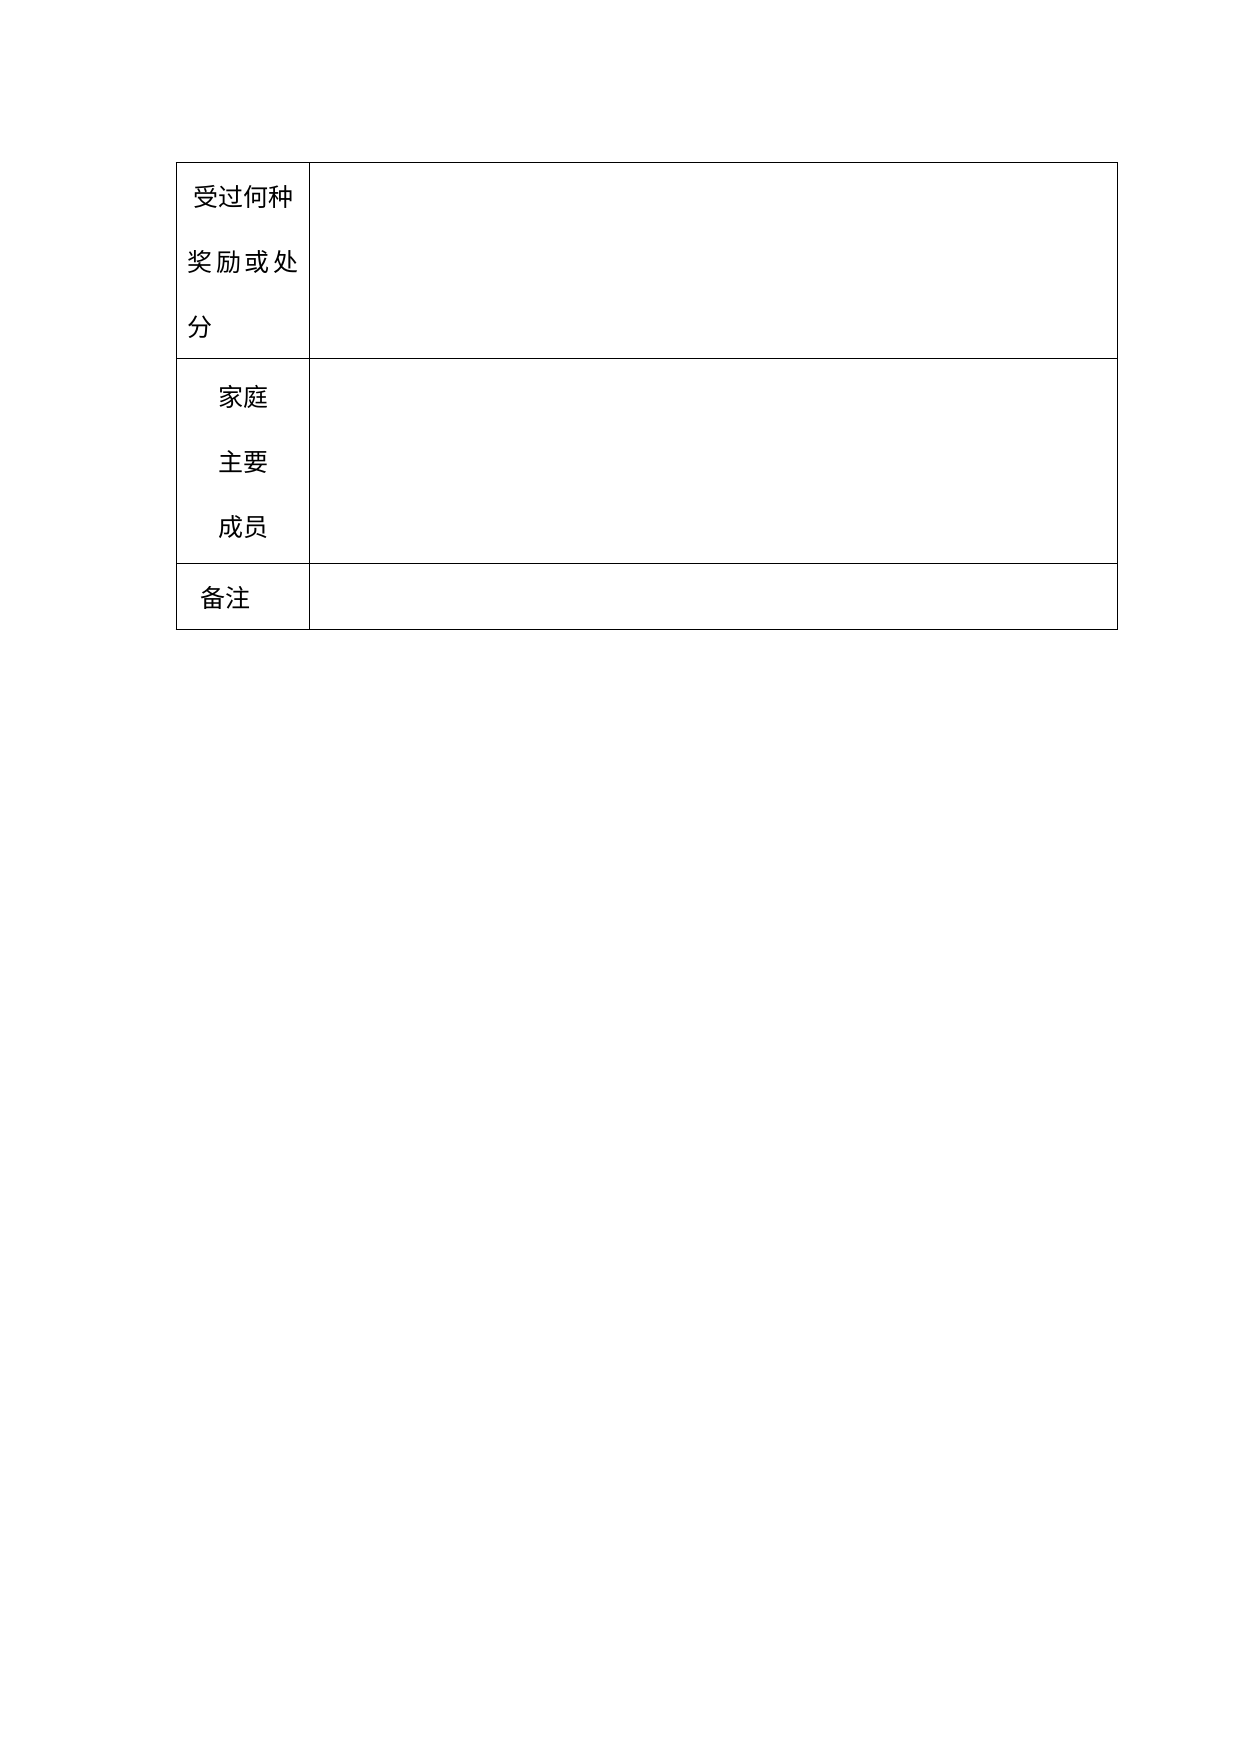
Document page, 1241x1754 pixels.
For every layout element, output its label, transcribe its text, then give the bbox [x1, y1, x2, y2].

table_cell 备注 [177, 564, 309, 629]
table_cell [310, 359, 1117, 563]
table_cell 何时何地 受过何种 奖励或处分 [177, 163, 309, 358]
table_cell [310, 163, 1117, 358]
table_cell [310, 564, 1117, 629]
table_cell 家庭 主要 成员 [177, 359, 309, 563]
